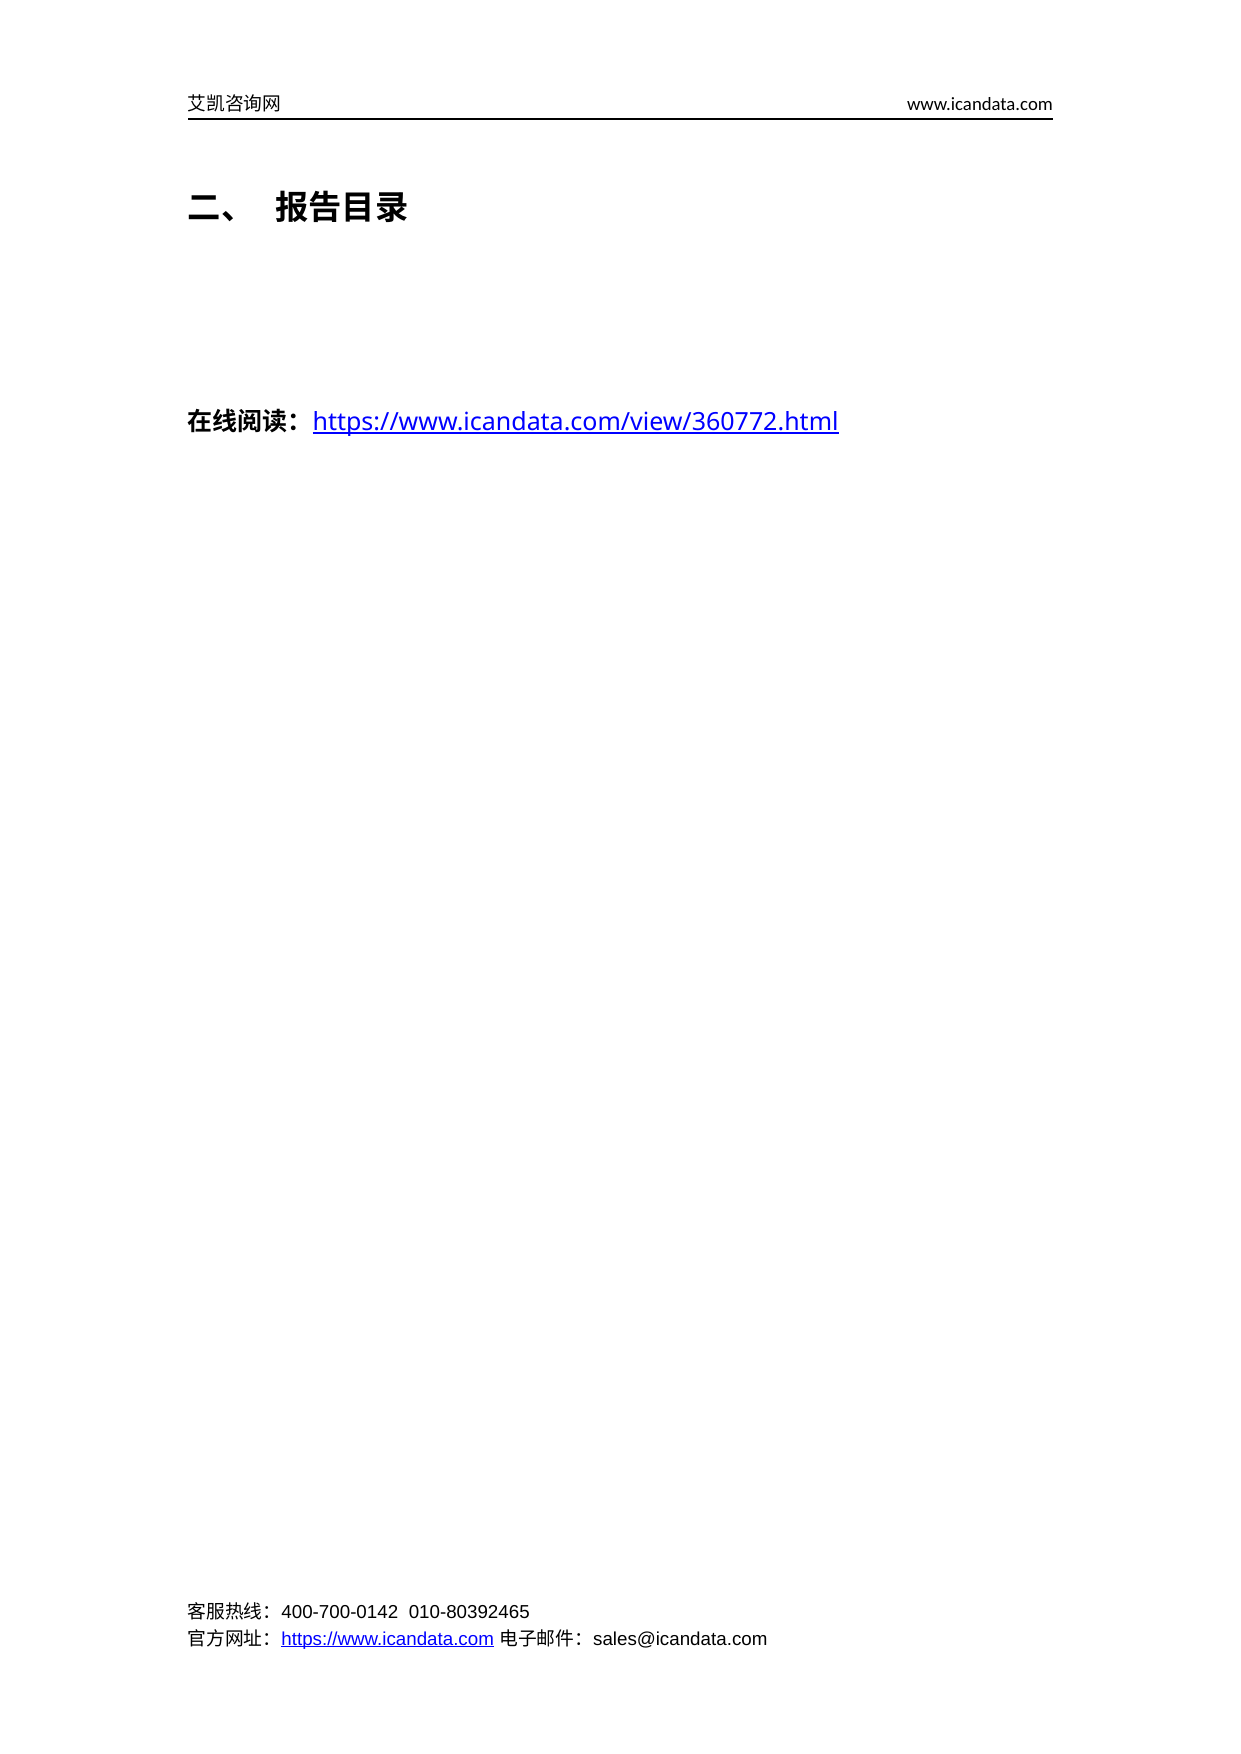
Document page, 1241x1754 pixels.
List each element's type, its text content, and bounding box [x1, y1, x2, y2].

subtitle 报告目录 [187, 172, 1053, 237]
text 在线阅读：https://www.icandata.com/view/360772.html [187, 387, 1053, 452]
